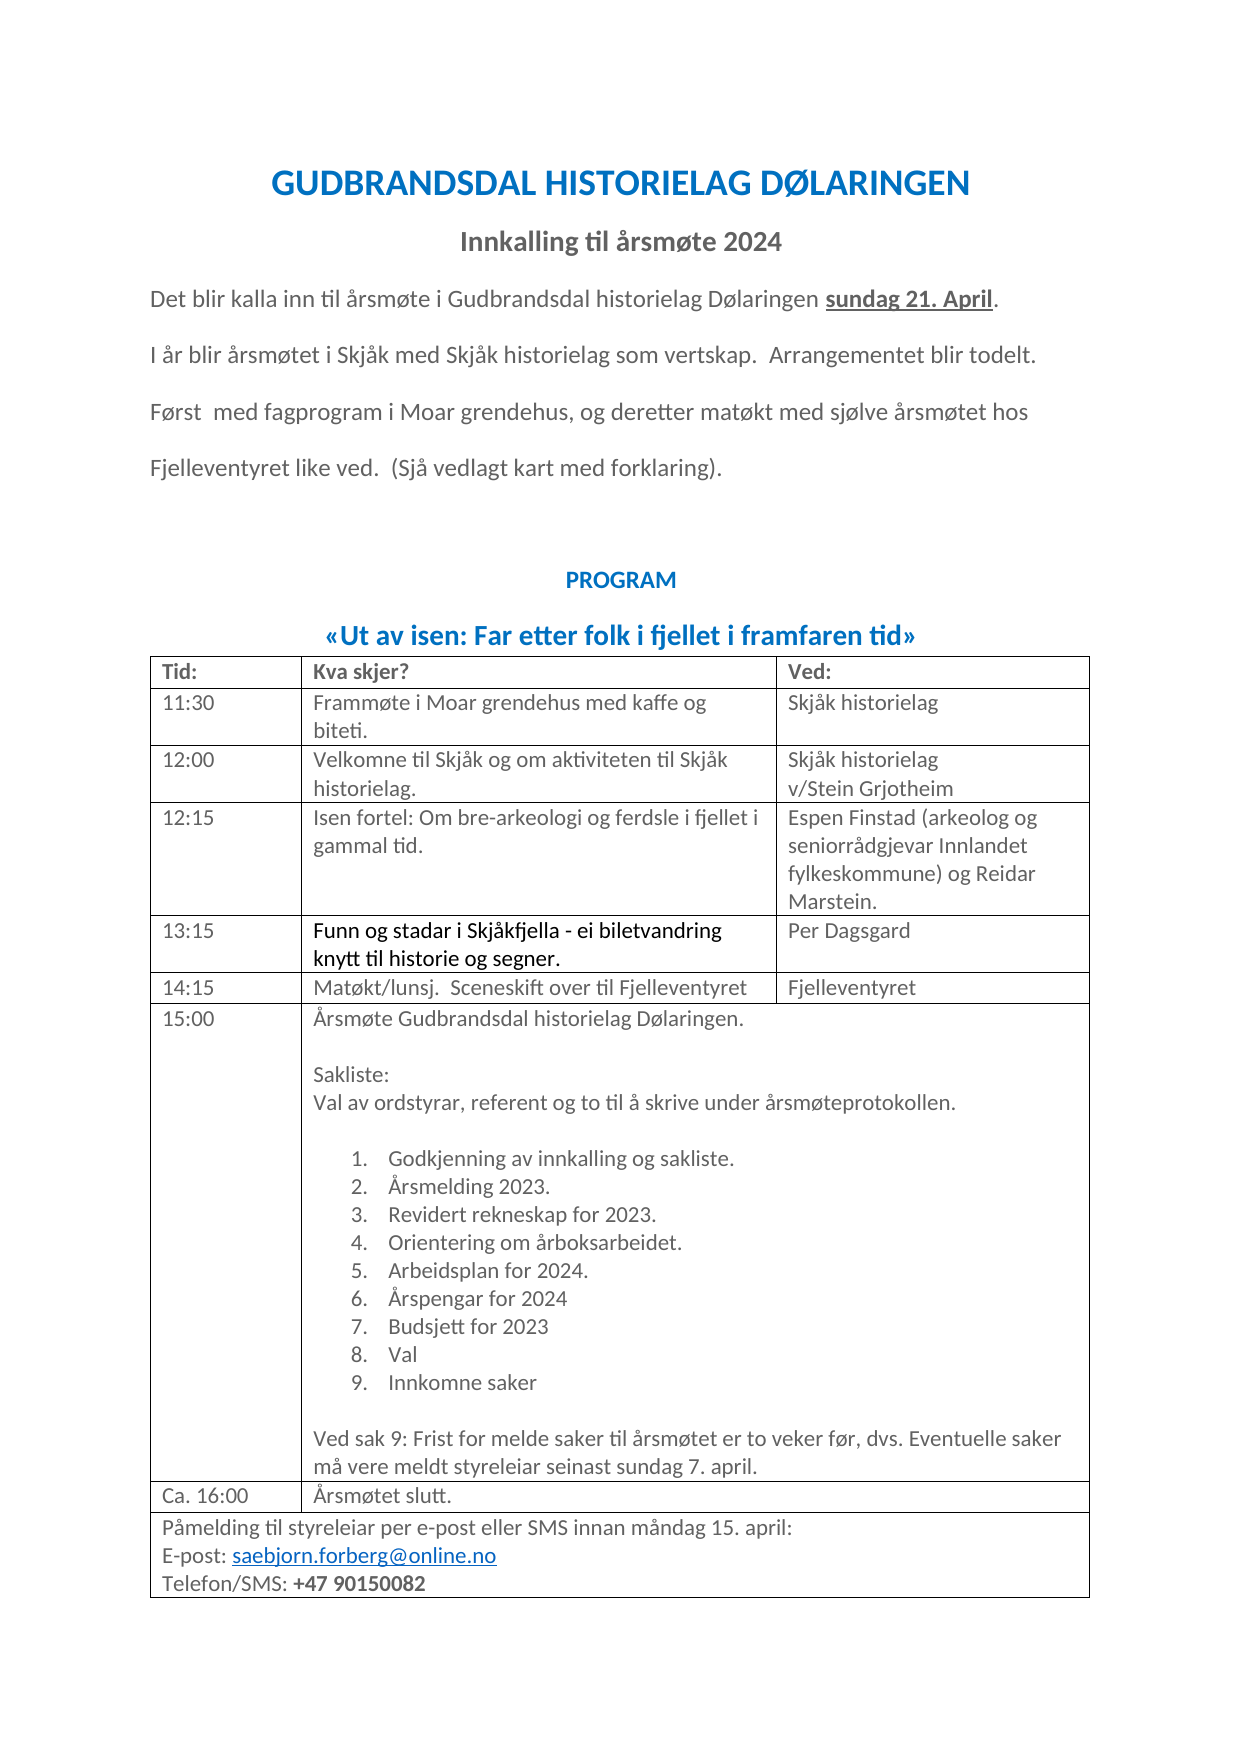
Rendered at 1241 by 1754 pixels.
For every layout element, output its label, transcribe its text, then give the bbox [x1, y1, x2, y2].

table_cell Per Dagsgard [777, 916, 1089, 972]
text «Ut av isen: Far etter folk i fjellet i framfaren tid» [150, 600, 1092, 656]
table_cell 11:30 [151, 689, 301, 744]
table_header Tid: [151, 657, 301, 687]
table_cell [151, 1513, 1089, 1597]
table_cell Frammøte i Moar grendehus med kaffe og biteti. [302, 689, 776, 744]
table_cell 15:00 [151, 1004, 301, 1481]
text GUDBRANDSDAL HISTORIELAG DØLARINGEN [150, 150, 1092, 206]
table_cell Skjåk historielag [777, 689, 1089, 744]
table_cell Årsmøte Gudbrandsdal historielag Dølaringen. Sakliste: Val av ordstyrar, referent og to til å skrive under årsmøteprotokollen. Godkjenning av innkalling og sakliste. Årsmelding 2023. Revidert rekneskap for 2023. Orientering om årboksarbeidet. Arbeidsplan for 2024. Årspengar for 2024 Budsjett for 2023 Val Innkomne saker Ved sak 9: Frist for melde saker til årsmøtet er to veker før, dvs. Eventuelle saker må vere meldt styreleiar seinast sundag 7. april. [302, 1004, 1089, 1481]
table_cell Årsmøtet slutt. [302, 1482, 1089, 1512]
table_header Ved: [777, 657, 1089, 687]
table_header Kva skjer? [302, 657, 776, 687]
table_cell Fjelleventyret [777, 973, 1089, 1003]
text I år blir årsmøtet i Skjåk med Skjåk historielag som vertskap. Arrangementet blir todelt. Først med fagprogram i Moar grendehus, og deretter matøkt med sjølve årsmøtet hos Fjelleventyret like ved. (Sjå vedlagt kart med forklaring). [150, 319, 1092, 487]
table_cell 12:15 [151, 803, 301, 915]
table_cell 12:00 [151, 746, 301, 802]
text Det blir kalla inn til årsmøte i Gudbrandsdal historielag Dølaringen sundag 21. April. [150, 262, 1092, 319]
text PROGRAM [150, 544, 1092, 600]
table_cell Velkomne til Skjåk og om aktiviteten til Skjåk historielag. [302, 746, 776, 802]
text Innkalling til årsmøte 2024 [150, 206, 1092, 262]
table_cell Matøkt/lunsj. Sceneskift over til Fjelleventyret [302, 973, 776, 1003]
table_cell Ca. 16:00 [151, 1482, 301, 1512]
table_cell 14:15 [151, 973, 301, 1003]
table_cell Espen Finstad (arkeolog og seniorrådgjevar Innlandet fylkeskommune) og Reidar Marstein. [777, 803, 1089, 915]
table_cell Isen fortel: Om bre-arkeologi og ferdsle i fjellet i gammal tid. [302, 803, 776, 915]
table_cell Skjåk historielag v/Stein Grjotheim [777, 746, 1089, 802]
table_cell 13:15 [151, 916, 301, 972]
table_cell Funn og stadar i Skjåkfjella - ei biletvandring knytt til historie og segner. [302, 916, 776, 972]
